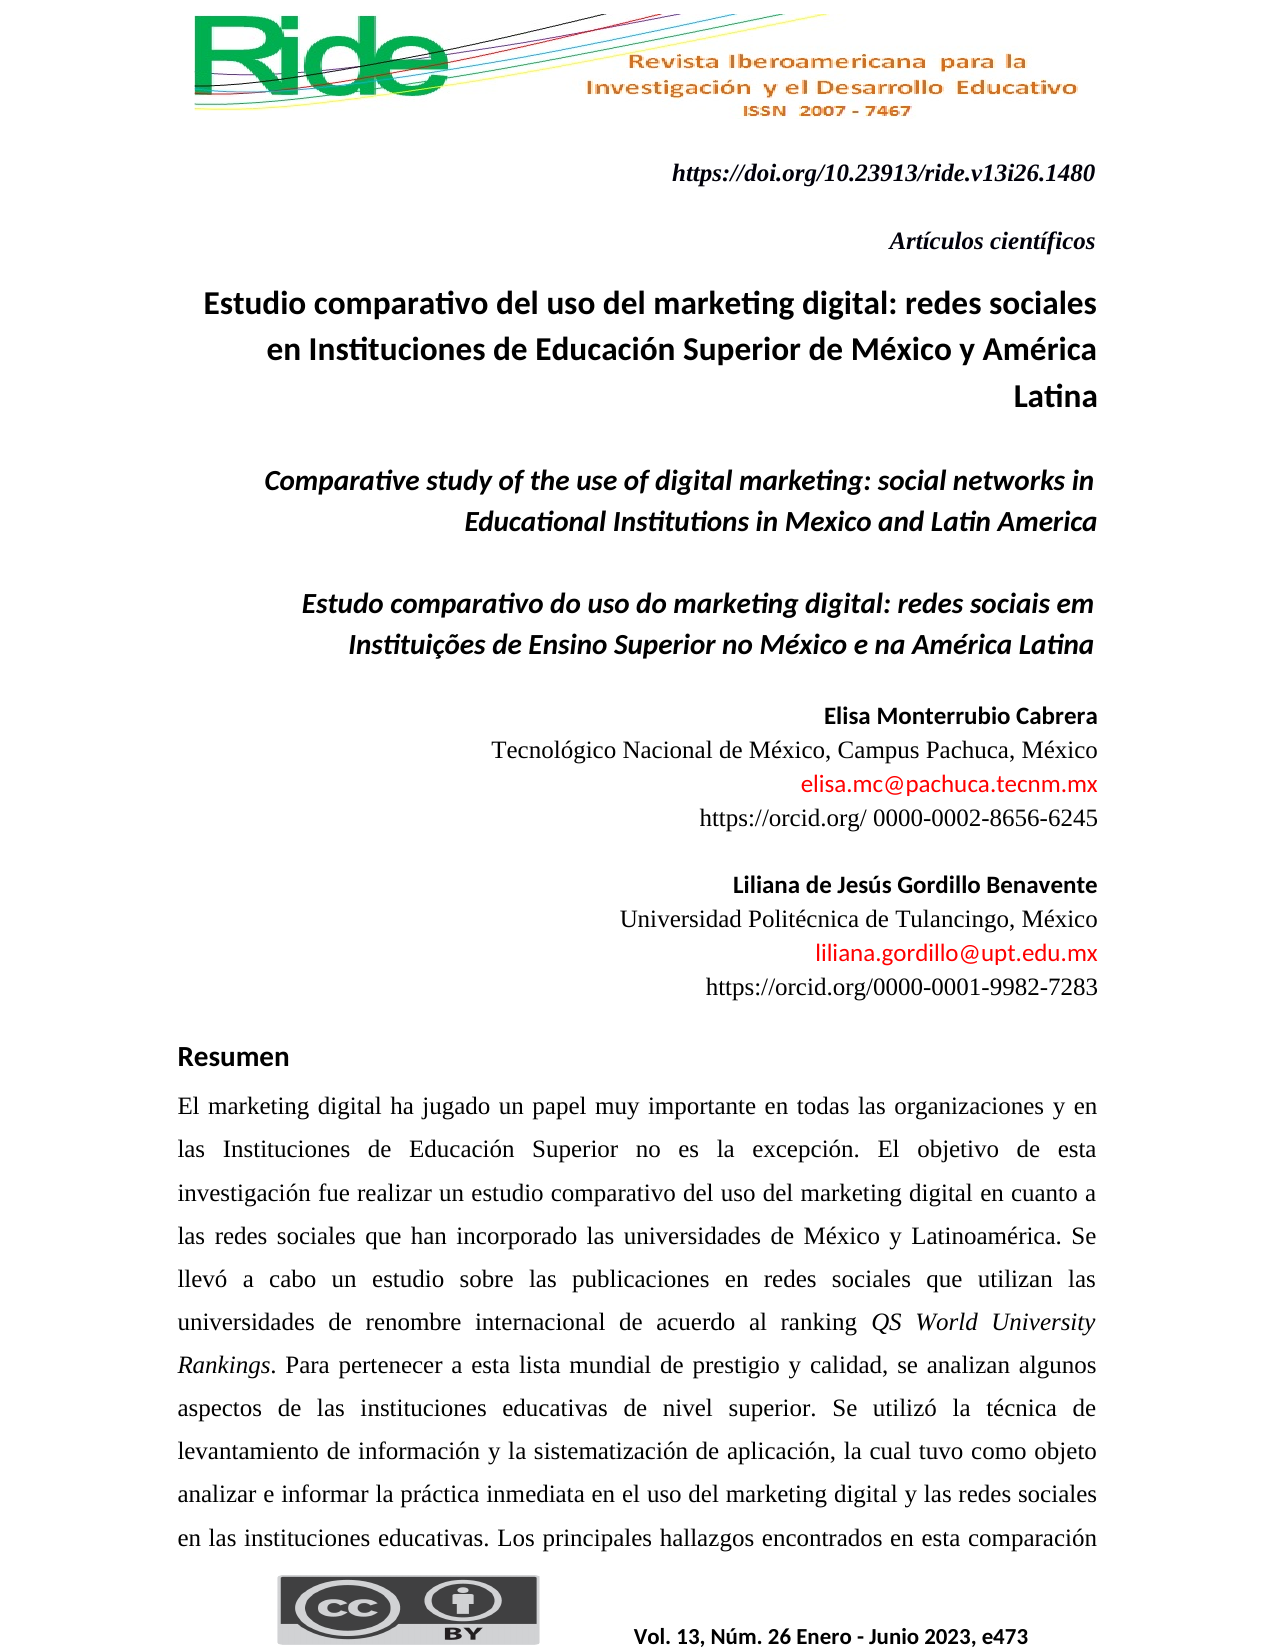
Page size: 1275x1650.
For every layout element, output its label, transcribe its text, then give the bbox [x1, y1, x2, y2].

picture [194, 14, 1081, 119]
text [177, 1091, 1098, 1551]
text Universidad Politécnica de Tulancingo, México [177, 904, 1098, 933]
text Artículos científicos [177, 226, 1098, 255]
text Elisa Monterrubio Cabrera [177, 700, 1098, 730]
text https://orcid.org/0000-0001-9982-7283 [177, 972, 1098, 1001]
picture [277, 1575, 540, 1645]
text liliana.gordillo@upt.edu.mx [177, 937, 1098, 967]
text Tecnológico Nacional de México, Campus Pachuca, México [177, 735, 1098, 764]
text Estudo comparativo do uso do marketing digital: redes sociais em Instituições de Ensino Superior no México e na América Latina [177, 544, 1098, 662]
text https://orcid.org/ 0000-0002-8656-6245 [177, 803, 1098, 832]
text Resumen [177, 1038, 1098, 1074]
text Liliana de Jesús Gordillo Benavente [177, 869, 1098, 899]
text elisa.mc@pachuca.tecnm.mx [177, 768, 1098, 798]
text https://doi.org/10.23913/ride.v13i26.1480 [177, 158, 1098, 187]
text Estudio comparativo del uso del marketing digital: redes sociales en Instituciones de Educación Superior de México y América Latina Comparative study of the use of digital marketing: social networks in Educational Institutions in Mexico and Latin America [177, 282, 1098, 539]
